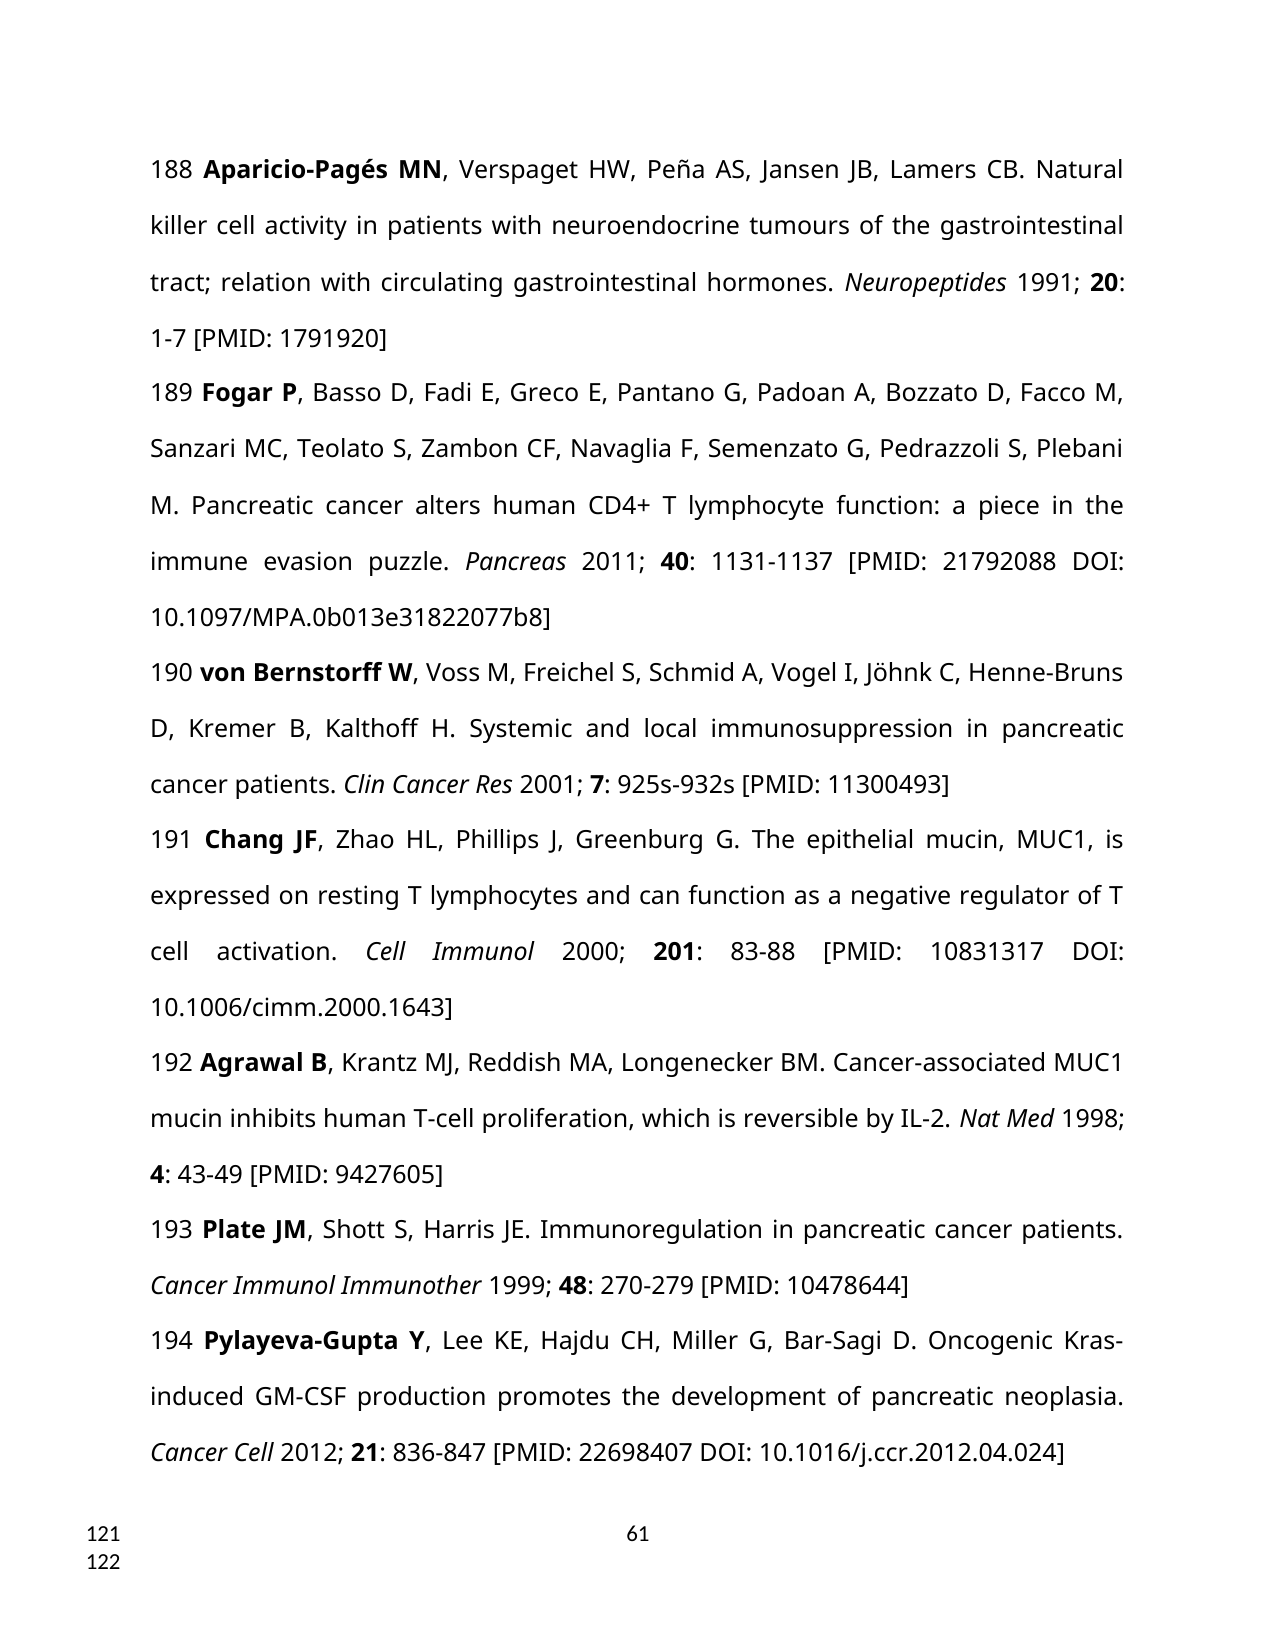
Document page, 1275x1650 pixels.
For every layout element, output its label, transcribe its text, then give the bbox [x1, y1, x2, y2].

text 189 Fogar P, Basso D, Fadi E, Greco E, Pantano G, Padoan A, Bozzato D, Facco M, Sanzari MC, Teolato S, Zambon CF, Navaglia F, Semenzato G, Pedrazzoli S, Plebani M. Pancreatic cancer alters human CD4+ T lymphocyte function: a piece in the immune evasion puzzle. Pancreas 2011; 40: 1131-1137 [PMID: 21792088 DOI: 10.1097/MPA.0b013e31822077b8] [150, 373, 1125, 636]
text 188 Aparicio-Pagés MN, Verspaget HW, Peña AS, Jansen JB, Lamers CB. Natural killer cell activity in patients with neuroendocrine tumours of the gastrointestinal tract; relation with circulating gastrointestinal hormones. Neuropeptides 1991; 20: 1-7 [PMID: 1791920] [150, 150, 1125, 356]
text 191 Chang JF, Zhao HL, Phillips J, Greenburg G. The epithelial mucin, MUC1, is expressed on resting T lymphocytes and can function as a negative regulator of T cell activation. Cell Immunol 2000; 201: 83-88 [PMID: 10831317 DOI: 10.1006/cimm.2000.1643] [150, 820, 1125, 1026]
text 192 Agrawal B, Krantz MJ, Reddish MA, Longenecker BM. Cancer-associated MUC1 mucin inhibits human T-cell proliferation, which is reversible by IL-2. Nat Med 1998; 4: 43-49 [PMID: 9427605] [150, 1043, 1125, 1193]
text 193 Plate JM, Shott S, Harris JE. Immunoregulation in pancreatic cancer patients. Cancer Immunol Immunother 1999; 48: 270-279 [PMID: 10478644] [150, 1210, 1125, 1304]
text 194 Pylayeva-Gupta Y, Lee KE, Hajdu CH, Miller G, Bar-Sagi D. Oncogenic Kras-induced GM-CSF production promotes the development of pancreatic neoplasia. Cancer Cell 2012; 21: 836-847 [PMID: 22698407 DOI: 10.1016/j.ccr.2012.04.024] [150, 1321, 1125, 1471]
text 190 von Bernstorff W, Voss M, Freichel S, Schmid A, Vogel I, Jöhnk C, Henne-Bruns D, Kremer B, Kalthoff H. Systemic and local immunosuppression in pancreatic cancer patients. Clin Cancer Res 2001; 7: 925s-932s [PMID: 11300493] [150, 653, 1125, 803]
